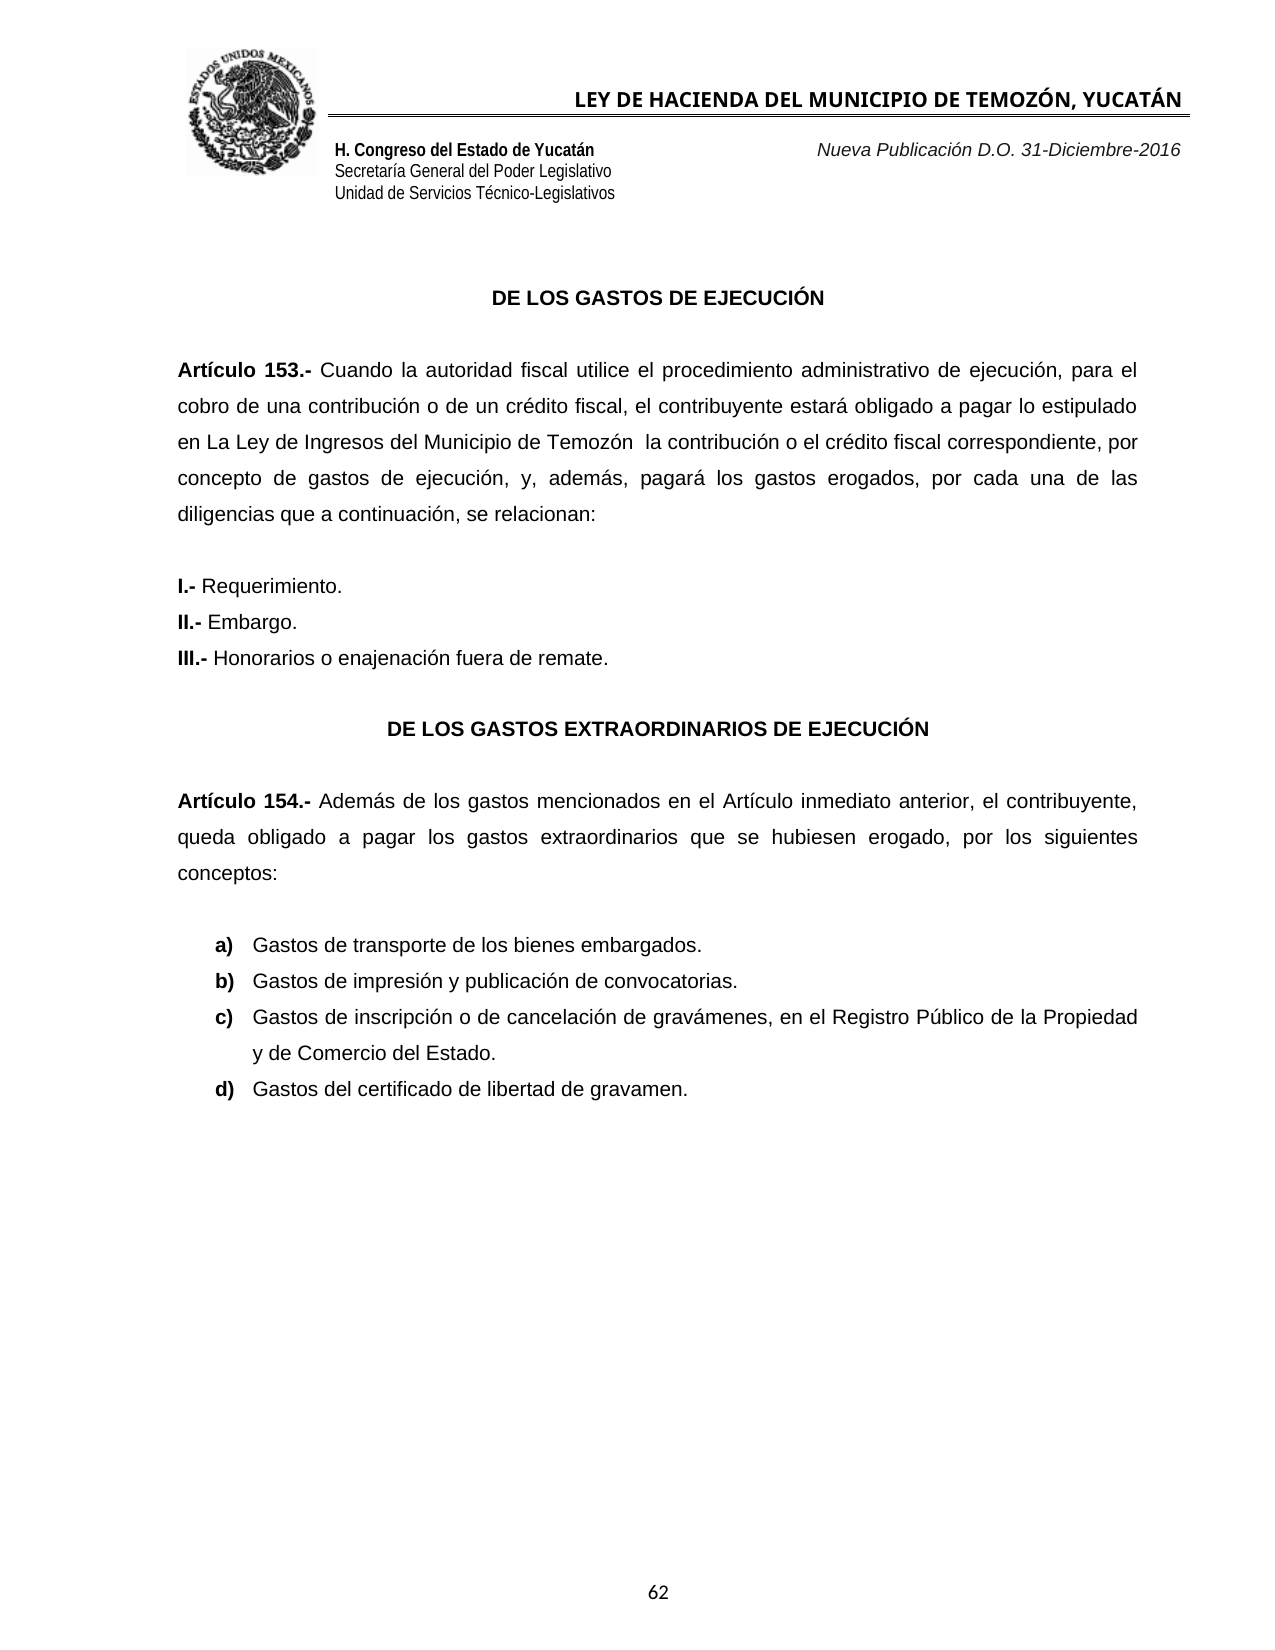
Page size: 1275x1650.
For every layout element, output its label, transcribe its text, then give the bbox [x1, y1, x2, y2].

text DE LOS GASTOS EXTRAORDINARIOS DE EJECUCIÓN [177, 717, 1139, 741]
text DE LOS GASTOS DE EJECUCIÓN [177, 286, 1139, 310]
list Gastos de transporte de los bienes embargados. [215, 933, 1139, 957]
list Gastos del certificado de libertad de gravamen. [215, 1077, 1139, 1101]
text I.- Requerimiento. [177, 573, 1139, 597]
text II.- Embargo. [177, 609, 1139, 633]
text III.- Honorarios o enajenación fuera de remate. [177, 645, 1139, 669]
text Artículo 153.- Cuando la autoridad fiscal utilice el procedimiento administrativo de ejecución, para el cobro de una contribución o de un crédito fiscal, el contribuyente estará obligado a pagar lo estipulado en La Ley de Ingresos del Municipio de Temozón la contribución o el crédito fiscal correspondiente, por concepto de gastos de ejecución, y, además, pagará los gastos erogados, por cada una de las diligencias que a continuación, se relacionan: [177, 358, 1139, 526]
text Artículo 154.- Además de los gastos mencionados en el Artículo inmediato anterior, el contribuyente, queda obligado a pagar los gastos extraordinarios que se hubiesen erogado, por los siguientes conceptos: [177, 789, 1139, 885]
list Gastos de inscripción o de cancelación de gravámenes, en el Registro Público de la Propiedad y de Comercio del Estado. [215, 1005, 1139, 1065]
list Gastos de impresión y publicación de convocatorias. [215, 969, 1139, 993]
